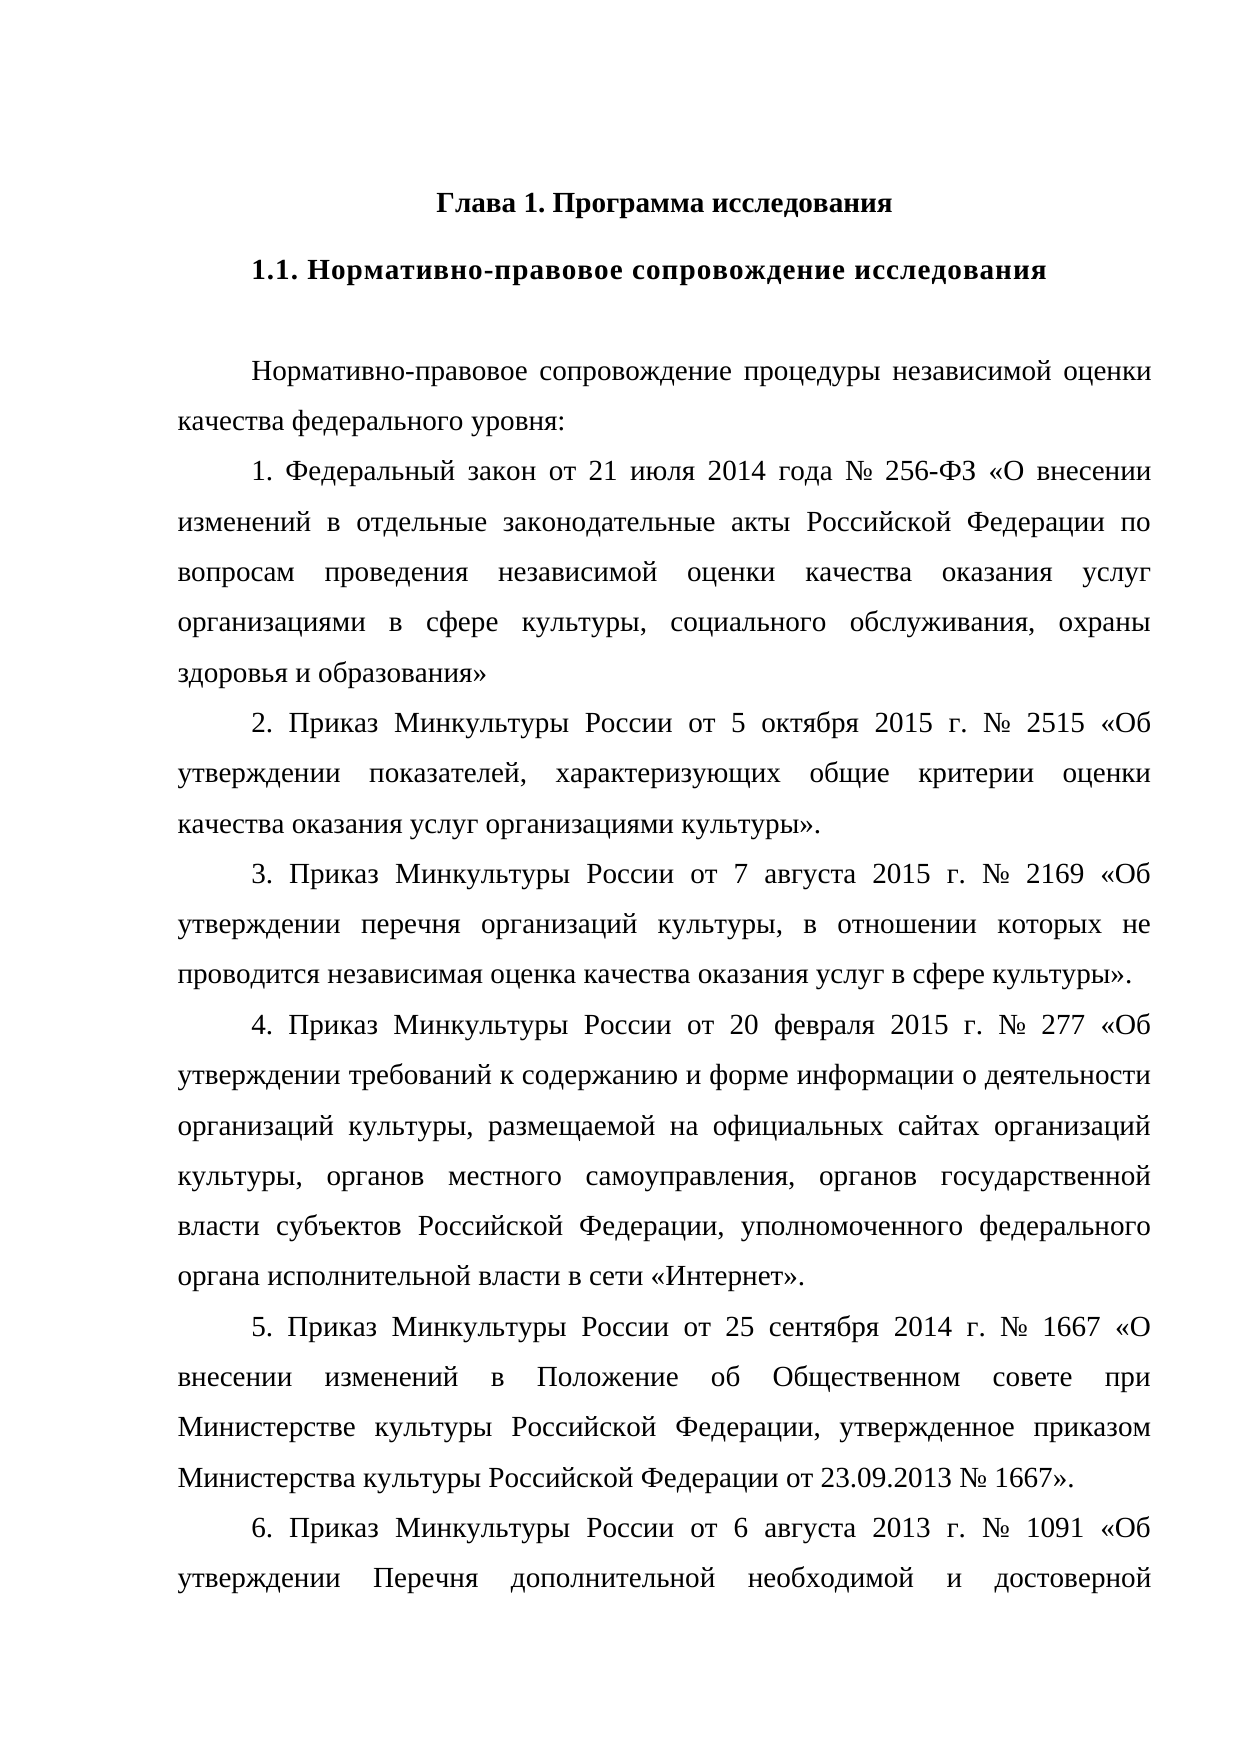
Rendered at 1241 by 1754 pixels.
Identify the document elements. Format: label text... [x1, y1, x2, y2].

text 1.1. Нормативно-правовое сопровождение исследования [236, 252, 1152, 286]
text Глава 1. Программа исследования [177, 185, 1152, 219]
text 1. Федеральный закон от 21 июля 2014 года № 256-ФЗ «О внесении изменений в отдельные законодательные акты Российской Федерации по вопросам проведения независимой оценки качества оказания услуг организациями в сфере культуры, социального обслуживания, охраны здоровья и образования» [177, 453, 1152, 688]
text 3. Приказ Минкультуры России от 7 августа 2015 г. № 2169 «Об утверждении перечня организаций культуры, в отношении которых не проводится независимая оценка качества оказания услуг в сфере культуры». [177, 856, 1152, 990]
text 2. Приказ Минкультуры России от 5 октября 2015 г. № 2515 «Об утверждении показателей, характеризующих общие критерии оценки качества оказания услуг организациями культуры». [177, 705, 1152, 839]
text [177, 1510, 1152, 1594]
text Нормативно-правовое сопровождение процедуры независимой оценки качества федерального уровня: [177, 353, 1152, 437]
text 5. Приказ Минкультуры России от 25 сентября 2014 г. № 1667 «О внесении изменений в Положение об Общественном совете при Министерстве культуры Российской Федерации, утвержденное приказом Министерства культуры Российской Федерации от 23.09.2013 № 1667». [177, 1309, 1152, 1493]
text 4. Приказ Минкультуры России от 20 февраля 2015 г. № 277 «Об утверждении требований к содержанию и форме информации о деятельности организаций культуры, размещаемой на официальных сайтах организаций культуры, органов местного самоуправления, органов государственной власти субъектов Российской Федерации, уполномоченного федерального органа исполнительной власти в сети «Интернет». [177, 1007, 1152, 1292]
